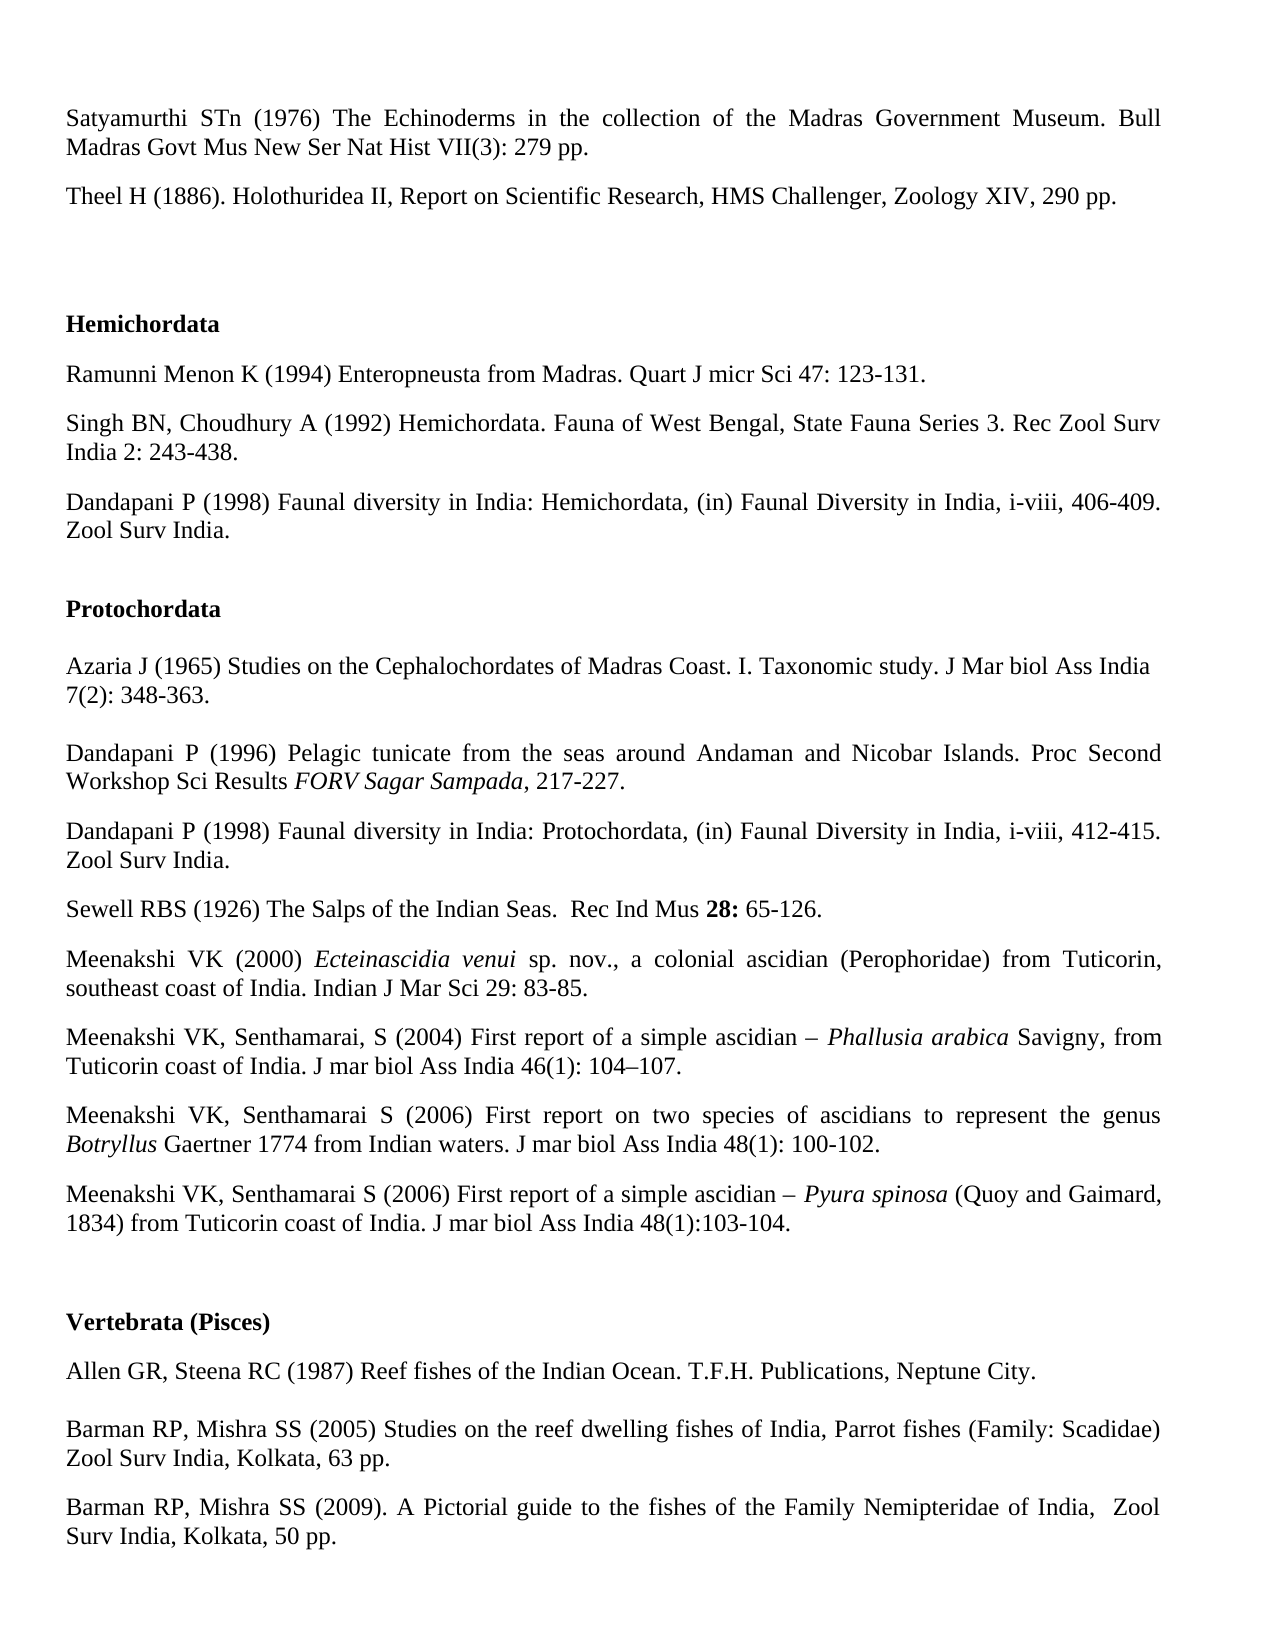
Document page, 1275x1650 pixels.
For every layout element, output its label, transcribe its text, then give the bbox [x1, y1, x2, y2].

text Dandapani P (1998) Faunal diversity in India: Protochordata, (in) Faunal Diversity in India, i-viii, 412-415. Zool Surv India. [66, 816, 1162, 873]
text Barman RP, Mishra SS (2009). A Pictorial guide to the fishes of the Family Nemipteridae of India, Zool Surv India, Kolkata, 50 pp. [66, 1492, 1162, 1550]
text Dandapani P (1998) Faunal diversity in India: Hemichordata, (in) Faunal Diversity in India, i-viii, 406-409. Zool Surv India. [66, 487, 1162, 544]
text Meenakshi VK, Senthamarai, S (2004) First report of a simple ascidian – Phallusia arabica Savigny, from Tuticorin coast of India. J mar biol Ass India 46(1): 104–107. [66, 1022, 1162, 1080]
text Meenakshi VK (2000) Ecteinascidia venui sp. nov., a colonial ascidian (Perophoridae) from Tuticorin, southeast coast of India. Indian J Mar Sci 29: 83-85. [66, 944, 1162, 1001]
text Allen GR, Steena RC (1987) Reef fishes of the Indian Ocean. T.F.H. Publications, Neptune City. [66, 1356, 1162, 1385]
title Protochordata [66, 594, 1162, 623]
text Vertebrata (Pisces) [66, 1307, 1162, 1336]
text Meenakshi VK, Senthamarai S (2006) First report of a simple ascidian – Pyura spinosa (Quoy and Gaimard, 1834) from Tuticorin coast of India. J mar biol Ass India 48(1):103-104. [66, 1179, 1162, 1236]
text Dandapani P (1996) Pelagic tunicate from the seas around Andaman and Nicobar Islands. Proc Second Workshop Sci Results FORV Sagar Sampada, 217-227. [66, 738, 1162, 795]
text Barman RP, Mishra SS (2005) Studies on the reef dwelling fishes of India, Parrot fishes (Family: Scadidae) Zool Surv India, Kolkata, 63 pp. [66, 1414, 1162, 1471]
text Satyamurthi STn (1976) The Echinoderms in the collection of the Madras Government Museum. Bull Madras Govt Mus New Ser Nat Hist VII(3): 279 pp. [66, 103, 1162, 161]
title Azaria J (1965) Studies on the Cephalochordates of Madras Coast. I. Taxonomic study. J Mar biol Ass India 7(2): 348-363. [66, 651, 1162, 709]
text Hemichordata [66, 309, 1162, 338]
text Ramunni Menon K (1994) Enteropneusta from Madras. Quart J micr Sci 47: 123-131. [66, 359, 1162, 388]
text Meenakshi VK, Senthamarai S (2006) First report on two species of ascidians to represent the genus Botryllus Gaertner 1774 from Indian waters. J mar biol Ass India 48(1): 100-102. [66, 1101, 1162, 1158]
text Sewell RBS (1926) The Salps of the Indian Seas. Rec Ind Mus 28: 65-126. [66, 894, 1162, 923]
text Singh BN, Choudhury A (1992) Hemichordata. Fauna of West Bengal, State Fauna Series 3. Rec Zool Surv India 2: 243-438. [66, 408, 1162, 466]
title Theel H (1886). Holothuridea II, Report on Scientific Research, HMS Challenger, Zoology XIV, 290 pp. [66, 181, 1162, 210]
